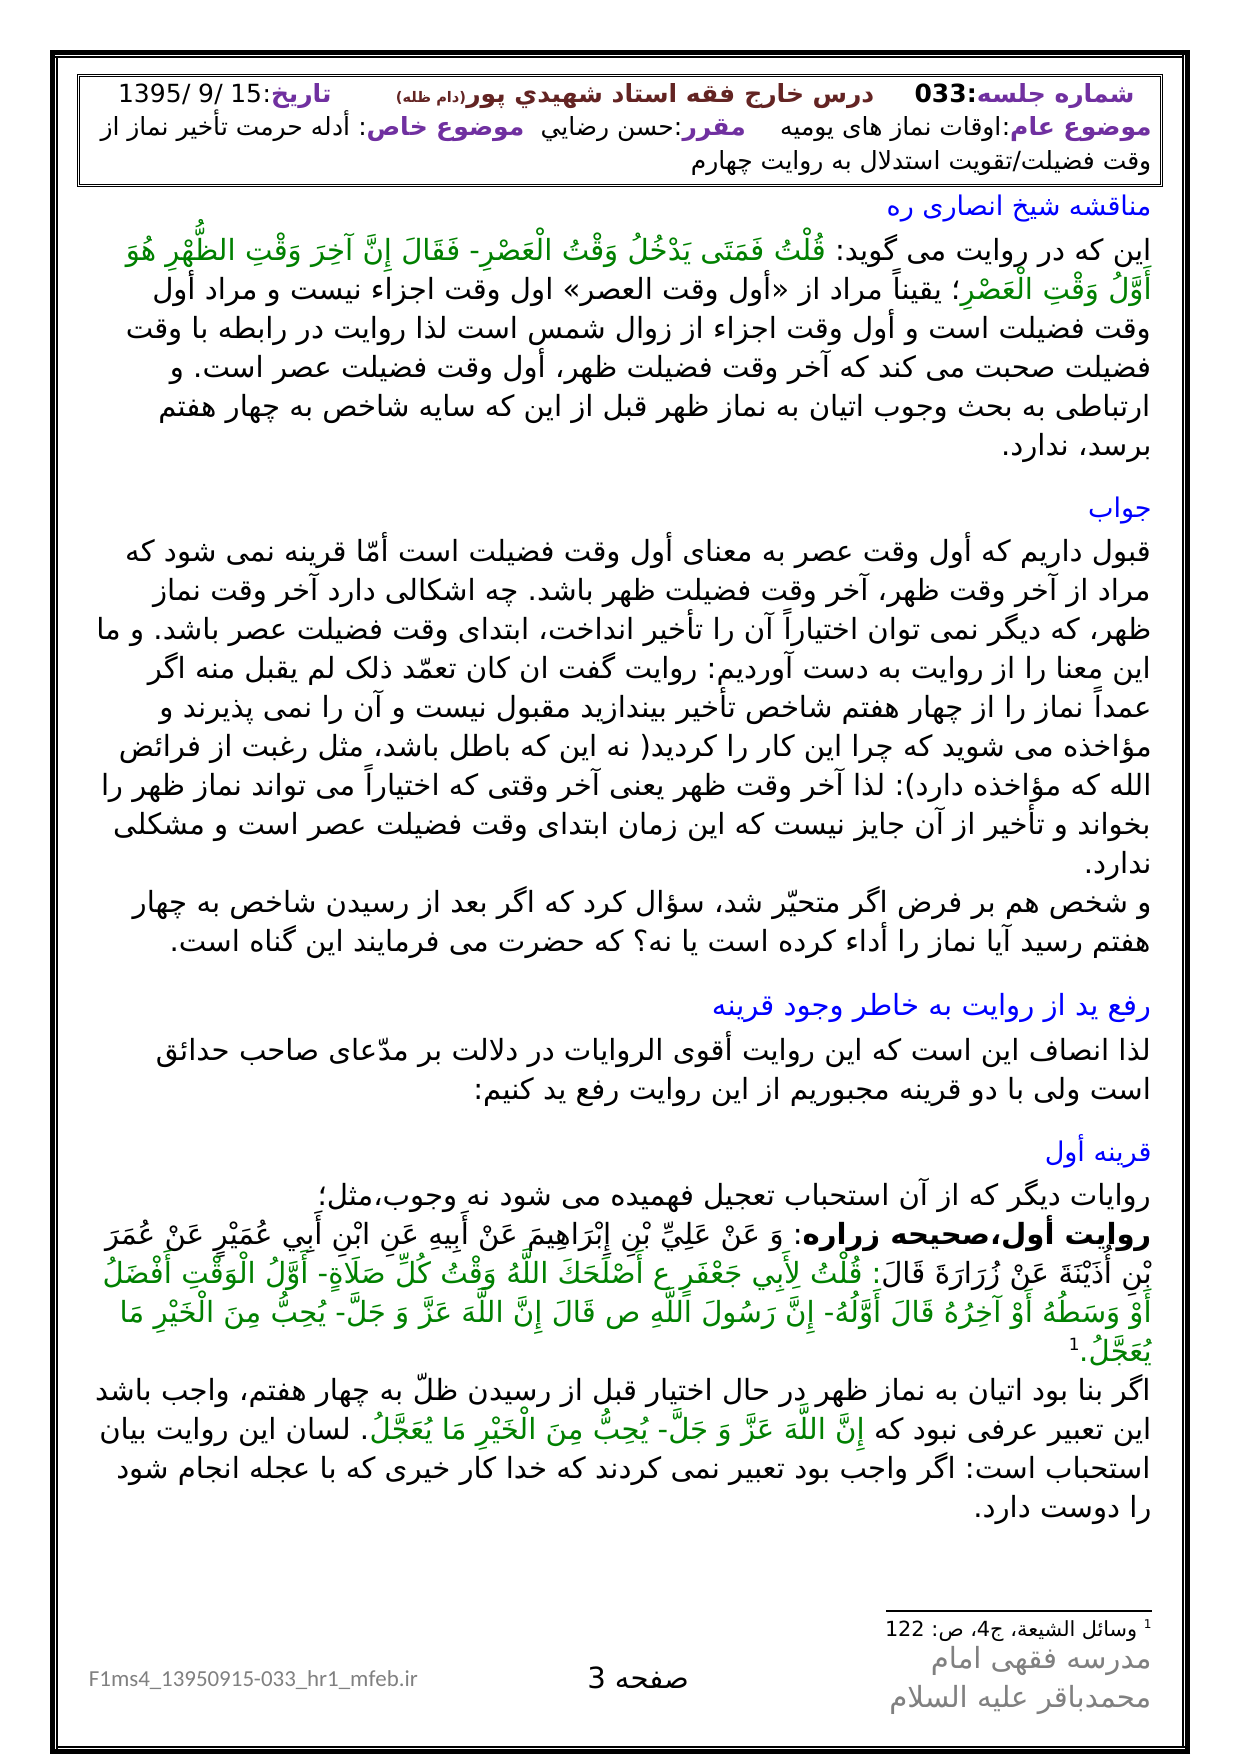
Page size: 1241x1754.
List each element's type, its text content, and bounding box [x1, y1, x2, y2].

subtitle جواب [89, 492, 1152, 523]
text روایت أول،صحیحه زراره: وَ عَنْ عَلِيِّ بْنِ إِبْرَاهِيمَ عَنْ أَبِيهِ عَنِ ابْنِ أَبِي عُمَيْرٍ عَنْ عُمَرَ بْنِ أُذَيْنَةَ عَنْ زُرَارَةَ قَالَ: قُلْتُ لِأَبِي جَعْفَرٍ ع أَصْلَحَكَ اللَّهُ وَقْتُ كُلِّ صَلَاةٍ- أَوَّلُ الْوَقْتِ أَفْضَلُ أَوْ وَسَطُهُ أَوْ آخِرُهُ قَالَ أَوَّلُهُ- إِنَّ رَسُولَ اللَّهِ ص قَالَ إِنَّ اللَّهَ عَزَّ وَ جَلَّ- يُحِبُّ مِنَ الْخَيْرِ مَا يُعَجَّلُ. [89, 1217, 1152, 1368]
text قبول داریم که أول وقت عصر به معنای أول وقت فضیلت است أمّا قرینه نمی شود که مراد از آخر وقت ظهر، آخر وقت فضیلت ظهر باشد. چه اشکالی دارد آخر وقت نماز ظهر، که دیگر نمی توان اختیاراً آن را تأخیر انداخت، ابتدای وقت فضیلت عصر باشد. و ما این معنا را از روایت به دست آوردیم: روایت گفت ان کان تعمّد ذلک لم یقبل منه اگر عمداً نماز را از چهار هفتم شاخص تأخیر بیندازید مقبول نیست و آن را نمی پذیرند و مؤاخذه می شوید که چرا این کار را کردید( نه این که باطل باشد، مثل رغبت از فرائض الله که مؤاخذه دارد): لذا آخر وقت ظهر یعنی آخر وقتی که اختیاراً می تواند نماز ظهر را بخواند و تأخیر از آن جایز نیست که این زمان ابتدای وقت فضیلت عصر است و مشکلی ندارد. [89, 534, 1152, 880]
subtitle مناقشه شیخ انصاری ره [89, 191, 1152, 222]
text این که در روایت می گوید: قُلْتُ فَمَتَى يَدْخُلُ وَقْتُ الْعَصْرِ- فَقَالَ إِنَّ آخِرَ وَقْتِ الظُّهْرِ هُوَ أَوَّلُ وَقْتِ الْعَصْرِ؛ یقیناً مراد از «أول وقت العصر» اول وقت اجزاء نیست و مراد أول وقت فضیلت است و أول وقت اجزاء از زوال شمس است لذا روایت در رابطه با وقت فضیلت صحبت می کند که آخر وقت فضیلت ظهر، أول وقت فضیلت عصر است. و ارتباطی به بحث وجوب اتیان به نماز ظهر قبل از این که سایه شاخص به چهار هفتم برسد، ندارد. [89, 233, 1152, 462]
text لذا انصاف این است که این روایت أقوی الروایات در دلالت بر مدّعای صاحب حدائق است ولی با دو قرینه مجبوریم از این روایت رفع ید کنیم: [89, 1033, 1152, 1106]
text و شخص هم بر فرض اگر متحیّر شد، سؤال کرد که اگر بعد از رسیدن شاخص به چهار هفتم رسید آیا نماز را أداء کرده است یا نه؟ که حضرت می فرمایند این گناه است. [89, 885, 1152, 958]
subtitle رفع ید از روایت به خاطر وجود قرینه [89, 988, 1152, 1022]
subtitle قرینه أول [89, 1136, 1152, 1168]
text روایات دیگر که از آن استحباب تعجیل فهمیده می شود نه وجوب،مثل؛ [89, 1178, 1152, 1212]
text اگر بنا بود اتیان به نماز ظهر در حال اختیار قبل از رسیدن ظلّ به چهار هفتم، واجب باشد این تعبیر عرفی نبود که إِنَّ اللَّهَ عَزَّ وَ جَلَّ- يُحِبُّ مِنَ الْخَيْرِ مَا يُعَجَّلُ. لسان این روایت بیان استحباب است: اگر واجب بود تعبیر نمی کردند که خدا کار خیری که با عجله انجام شود را دوست دارد. [89, 1373, 1152, 1524]
